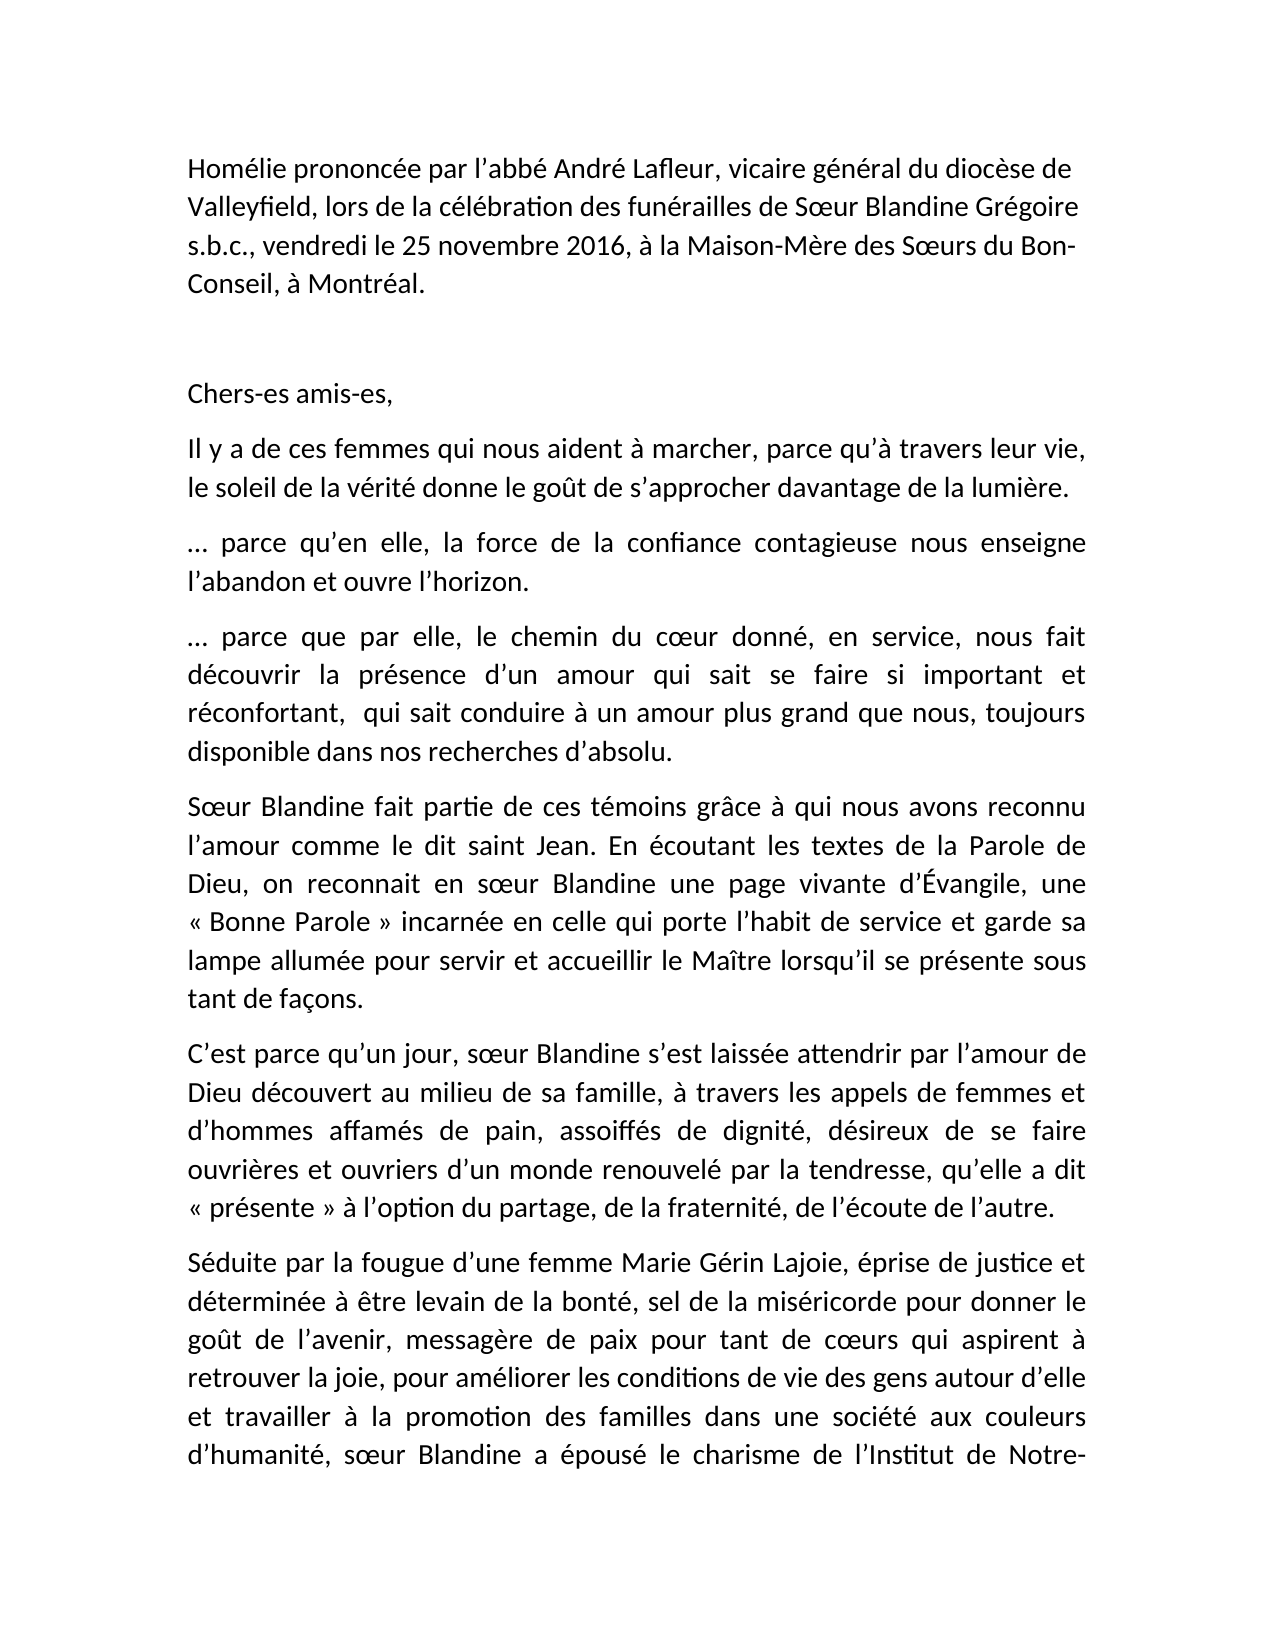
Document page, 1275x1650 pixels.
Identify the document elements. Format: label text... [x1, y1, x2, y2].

text Sœur Blandine fait partie de ces témoins grâce à qui nous avons reconnu l’amour comme le dit saint Jean. En écoutant les textes de la Parole de Dieu, on reconnait en sœur Blandine une page vivante d’Évangile, une « Bonne Parole » incarnée en celle qui porte l’habit de service et garde sa lampe allumée pour servir et accueillir le Maître lorsqu’il se présente sous tant de façons. [187, 788, 1087, 1016]
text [187, 1244, 1087, 1472]
text Homélie prononcée par l’abbé André Lafleur, vicaire général du diocèse de Valleyfield, lors de la célébration des funérailles de Sœur Blandine Grégoire s.b.c., vendredi le 25 novembre 2016, à la Maison-Mère des Sœurs du Bon-Conseil, à Montréal. [187, 150, 1087, 301]
text Il y a de ces femmes qui nous aident à marcher, parce qu’à travers leur vie, le soleil de la vérité donne le goût de s’approcher davantage de la lumière. [187, 431, 1087, 505]
text Chers-es amis-es, [187, 376, 1087, 411]
text C’est parce qu’un jour, sœur Blandine s’est laissée attendrir par l’amour de Dieu découvert au milieu de sa famille, à travers les appels de femmes et d’hommes affamés de pain, assoiffés de dignité, désireux de se faire ouvrières et ouvriers d’un monde renouvelé par la tendresse, qu’elle a dit « présente » à l’option du partage, de la fraternité, de l’écoute de l’autre. [187, 1035, 1087, 1225]
text … parce qu’en elle, la force de la confiance contagieuse nous enseigne l’abandon et ouvre l’horizon. [187, 524, 1087, 598]
text … parce que par elle, le chemin du cœur donné, en service, nous fait découvrir la présence d’un amour qui sait se faire si important et réconfortant, qui sait conduire à un amour plus grand que nous, toujours disponible dans nos recherches d’absolu. [187, 618, 1087, 769]
